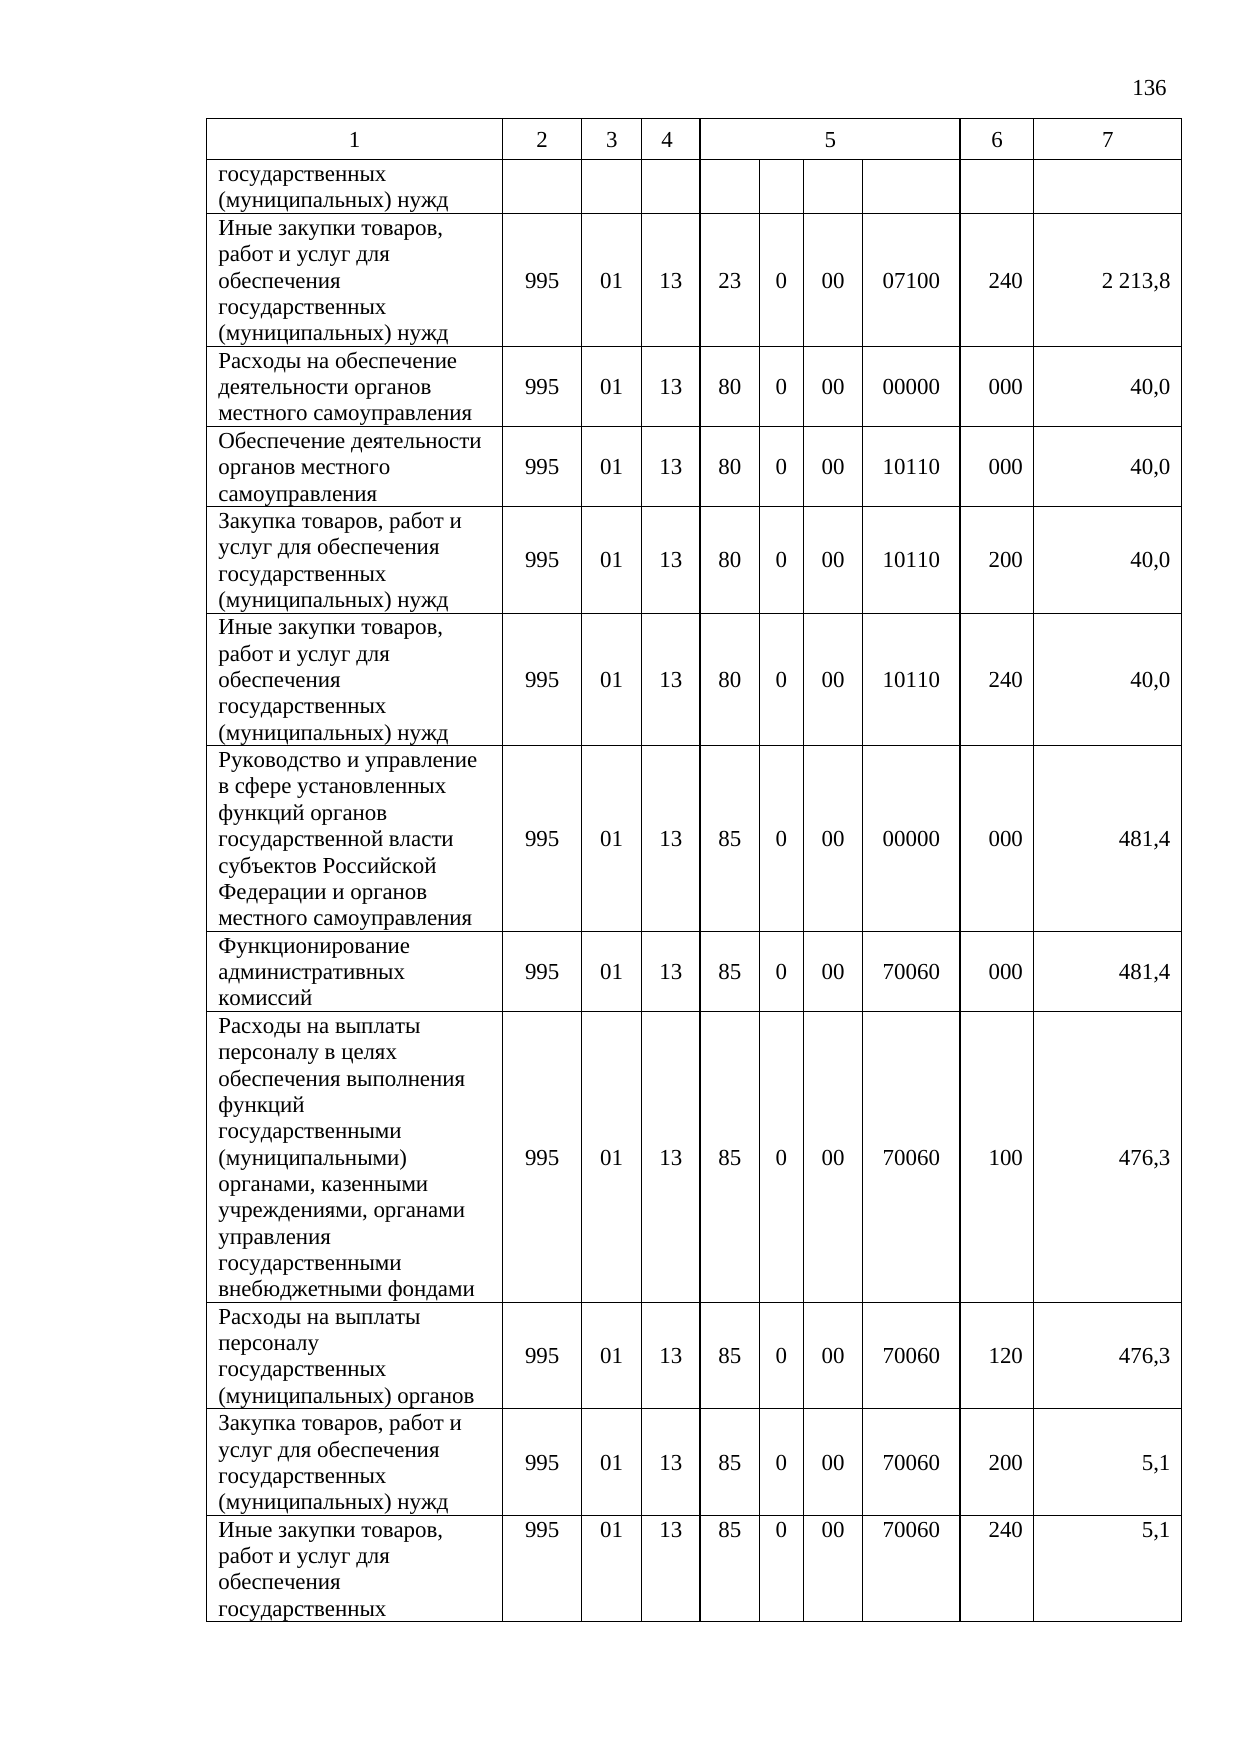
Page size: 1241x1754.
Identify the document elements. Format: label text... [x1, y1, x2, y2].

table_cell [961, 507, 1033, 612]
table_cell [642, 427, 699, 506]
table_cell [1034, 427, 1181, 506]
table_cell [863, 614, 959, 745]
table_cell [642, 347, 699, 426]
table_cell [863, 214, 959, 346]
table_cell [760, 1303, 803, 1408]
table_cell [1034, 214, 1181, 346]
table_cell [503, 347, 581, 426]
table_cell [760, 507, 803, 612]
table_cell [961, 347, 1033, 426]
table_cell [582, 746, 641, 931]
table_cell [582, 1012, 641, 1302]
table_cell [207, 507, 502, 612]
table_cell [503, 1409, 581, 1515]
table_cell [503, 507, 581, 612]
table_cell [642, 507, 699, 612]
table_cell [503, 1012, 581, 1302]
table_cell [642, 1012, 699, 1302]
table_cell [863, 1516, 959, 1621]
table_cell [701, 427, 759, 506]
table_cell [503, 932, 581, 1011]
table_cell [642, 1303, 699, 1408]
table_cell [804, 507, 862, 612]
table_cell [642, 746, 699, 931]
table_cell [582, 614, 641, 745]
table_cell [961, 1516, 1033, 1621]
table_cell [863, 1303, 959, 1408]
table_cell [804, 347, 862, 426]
table_header 5 [701, 119, 959, 159]
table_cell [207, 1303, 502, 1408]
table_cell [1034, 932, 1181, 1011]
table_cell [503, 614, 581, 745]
table_header 4 [642, 119, 699, 159]
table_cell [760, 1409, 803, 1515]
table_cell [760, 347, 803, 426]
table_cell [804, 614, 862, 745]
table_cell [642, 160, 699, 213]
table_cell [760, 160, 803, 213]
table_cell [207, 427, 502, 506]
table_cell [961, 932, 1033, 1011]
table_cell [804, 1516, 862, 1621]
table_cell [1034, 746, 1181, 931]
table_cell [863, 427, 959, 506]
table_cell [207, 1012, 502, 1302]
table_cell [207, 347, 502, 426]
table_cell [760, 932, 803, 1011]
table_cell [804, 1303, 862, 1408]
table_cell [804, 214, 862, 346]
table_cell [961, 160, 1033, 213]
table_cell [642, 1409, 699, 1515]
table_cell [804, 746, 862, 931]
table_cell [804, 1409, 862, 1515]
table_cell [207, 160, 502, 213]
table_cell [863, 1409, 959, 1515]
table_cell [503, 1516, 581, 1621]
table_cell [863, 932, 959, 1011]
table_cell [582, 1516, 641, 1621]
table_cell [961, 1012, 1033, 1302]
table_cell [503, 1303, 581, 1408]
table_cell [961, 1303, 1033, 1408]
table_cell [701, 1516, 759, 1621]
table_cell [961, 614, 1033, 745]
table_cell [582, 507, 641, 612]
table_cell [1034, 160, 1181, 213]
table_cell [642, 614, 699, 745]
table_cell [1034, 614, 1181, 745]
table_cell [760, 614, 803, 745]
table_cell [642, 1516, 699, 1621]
table_header 6 [961, 119, 1033, 159]
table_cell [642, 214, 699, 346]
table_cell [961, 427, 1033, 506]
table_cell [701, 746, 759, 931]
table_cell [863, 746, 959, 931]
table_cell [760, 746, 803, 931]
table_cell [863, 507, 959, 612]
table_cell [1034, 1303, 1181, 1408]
table_header 7 [1034, 119, 1181, 159]
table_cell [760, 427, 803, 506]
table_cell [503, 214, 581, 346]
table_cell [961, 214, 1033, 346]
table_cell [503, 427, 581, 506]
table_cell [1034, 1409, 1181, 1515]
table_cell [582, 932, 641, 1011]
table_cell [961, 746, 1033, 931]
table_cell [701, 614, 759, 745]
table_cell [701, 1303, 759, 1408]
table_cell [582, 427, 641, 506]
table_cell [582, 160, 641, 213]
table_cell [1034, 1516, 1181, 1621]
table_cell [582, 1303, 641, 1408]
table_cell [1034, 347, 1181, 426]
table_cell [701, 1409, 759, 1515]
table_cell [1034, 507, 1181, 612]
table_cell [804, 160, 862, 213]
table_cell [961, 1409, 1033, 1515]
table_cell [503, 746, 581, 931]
table_header 2 [503, 119, 581, 159]
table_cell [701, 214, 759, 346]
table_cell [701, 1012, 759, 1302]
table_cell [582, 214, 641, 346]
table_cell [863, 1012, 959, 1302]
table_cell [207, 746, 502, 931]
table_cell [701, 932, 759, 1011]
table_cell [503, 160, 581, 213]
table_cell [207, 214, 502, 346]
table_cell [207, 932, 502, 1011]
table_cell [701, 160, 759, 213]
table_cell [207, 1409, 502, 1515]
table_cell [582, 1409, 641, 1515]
table_header 1 [207, 119, 502, 159]
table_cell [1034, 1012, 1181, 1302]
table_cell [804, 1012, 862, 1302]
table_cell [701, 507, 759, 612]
table_header 3 [582, 119, 641, 159]
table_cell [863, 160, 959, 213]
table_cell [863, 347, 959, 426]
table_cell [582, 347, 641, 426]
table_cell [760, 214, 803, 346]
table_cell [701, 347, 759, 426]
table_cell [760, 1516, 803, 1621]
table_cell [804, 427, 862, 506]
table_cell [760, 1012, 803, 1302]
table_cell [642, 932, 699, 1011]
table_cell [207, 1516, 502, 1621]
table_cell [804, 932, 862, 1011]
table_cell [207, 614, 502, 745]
